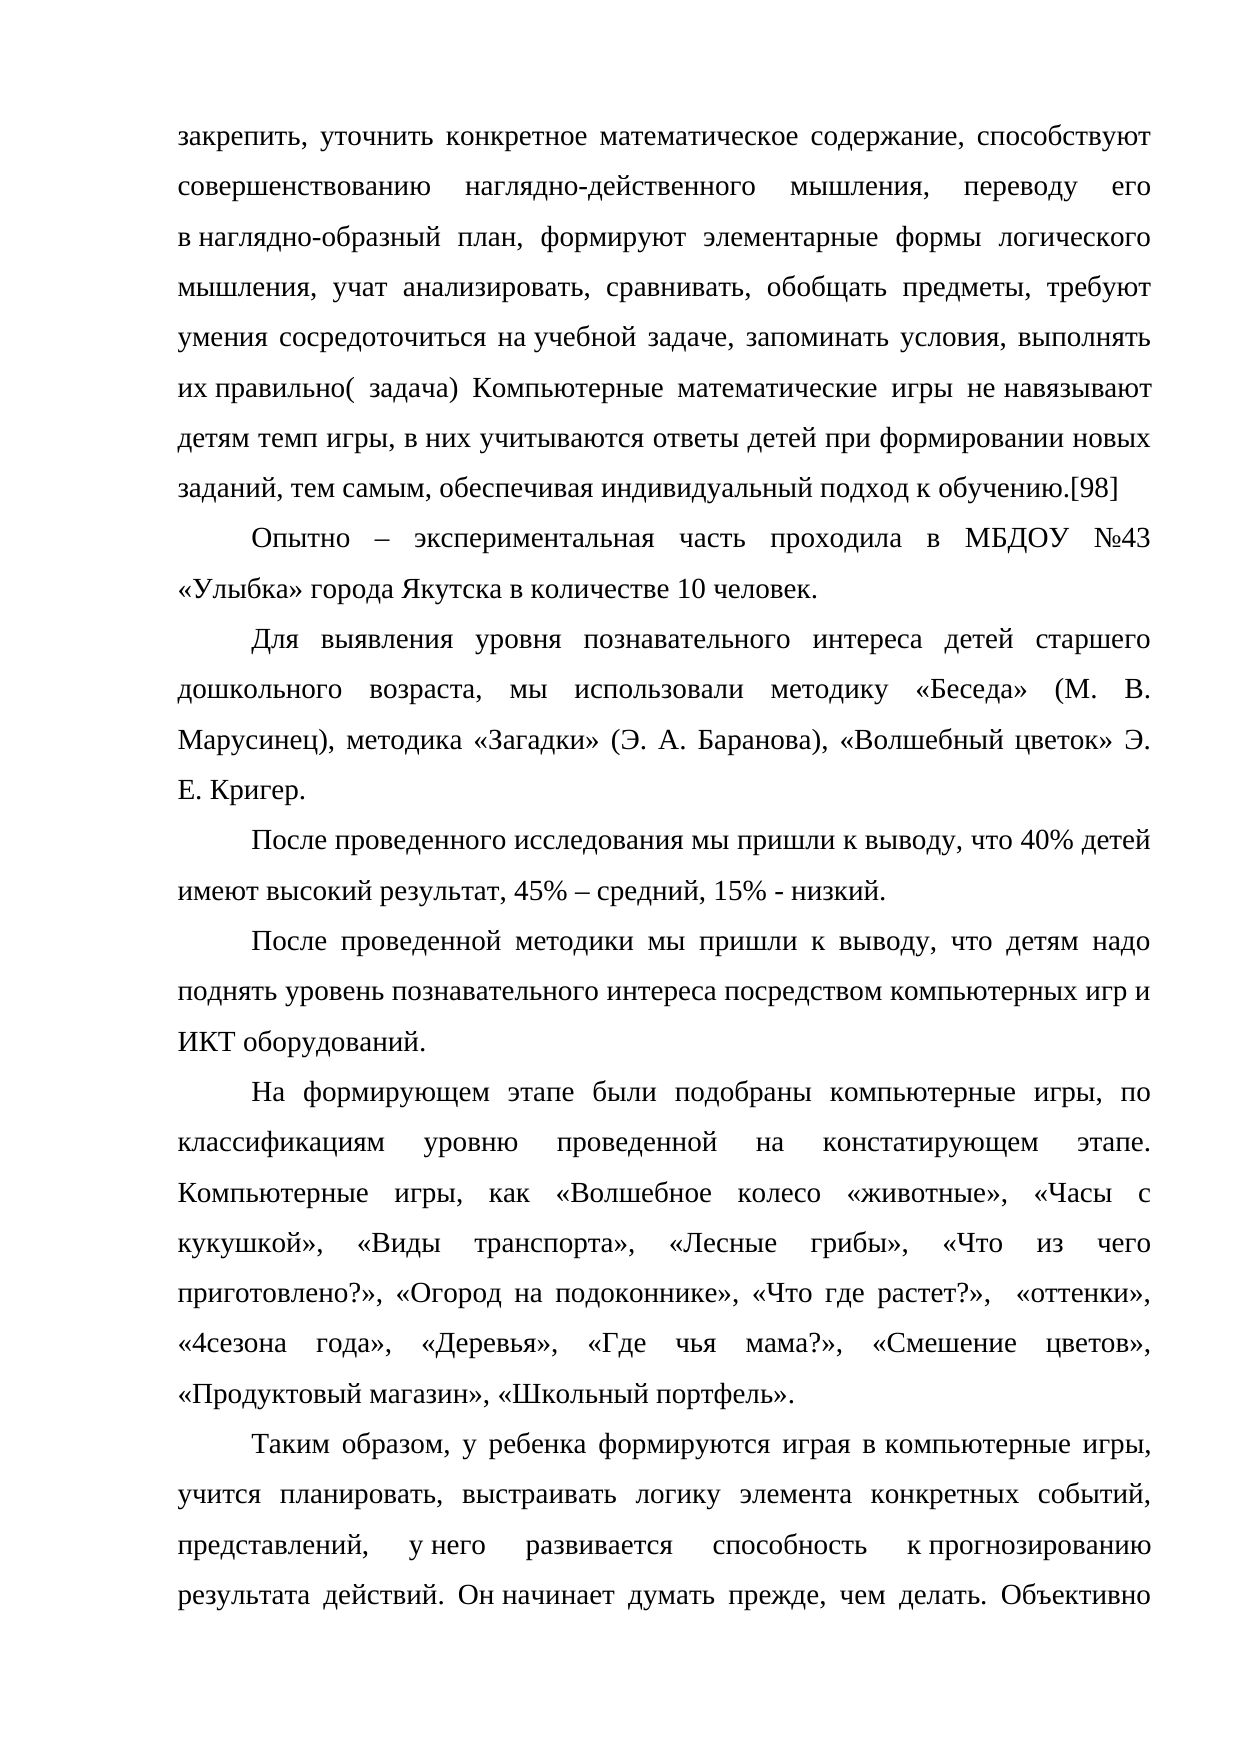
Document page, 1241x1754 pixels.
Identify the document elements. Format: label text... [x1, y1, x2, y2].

text После проведенной методики мы пришли к выводу, что детям надо поднять уровень познавательного интереса посредством компьютерных игр и ИКТ оборудований. [177, 923, 1152, 1057]
text На формирующем этапе были подобраны компьютерные игры, по классификациям уровню проведенной на констатирующем этапе. Компьютерные игры, как «Волшебное колесо «животные», «Часы с кукушкой», «Виды транспорта», «Лесные грибы», «Что из чего приготовлено?», «Огород на подоконнике», «Что где растет?», «оттенки», «4сезона года», «Деревья», «Где чья мама?», «Смешение цветов», «Продуктовый магазин», «Школьный портфель». [177, 1074, 1152, 1409]
text Для выявления уровня познавательного интереса детей старшего дошкольного возраста, мы использовали методику «Беседа» (М. В. Марусинец), методика «Загадки» (Э. А. Баранова), «Волшебный цветок» Э. Е. Кригер. [177, 621, 1152, 806]
text Oпытно – экспериментальная часть проходила в МБДОУ №43 «Улыбка» города Якутска в количестве 10 человек. [177, 521, 1152, 604]
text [177, 1426, 1152, 1611]
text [177, 118, 1152, 504]
text После проведенного исследования мы пришли к выводу, что 40% детей имеют высокий результат, 45% – средний, 15% - низкий. [177, 822, 1152, 906]
